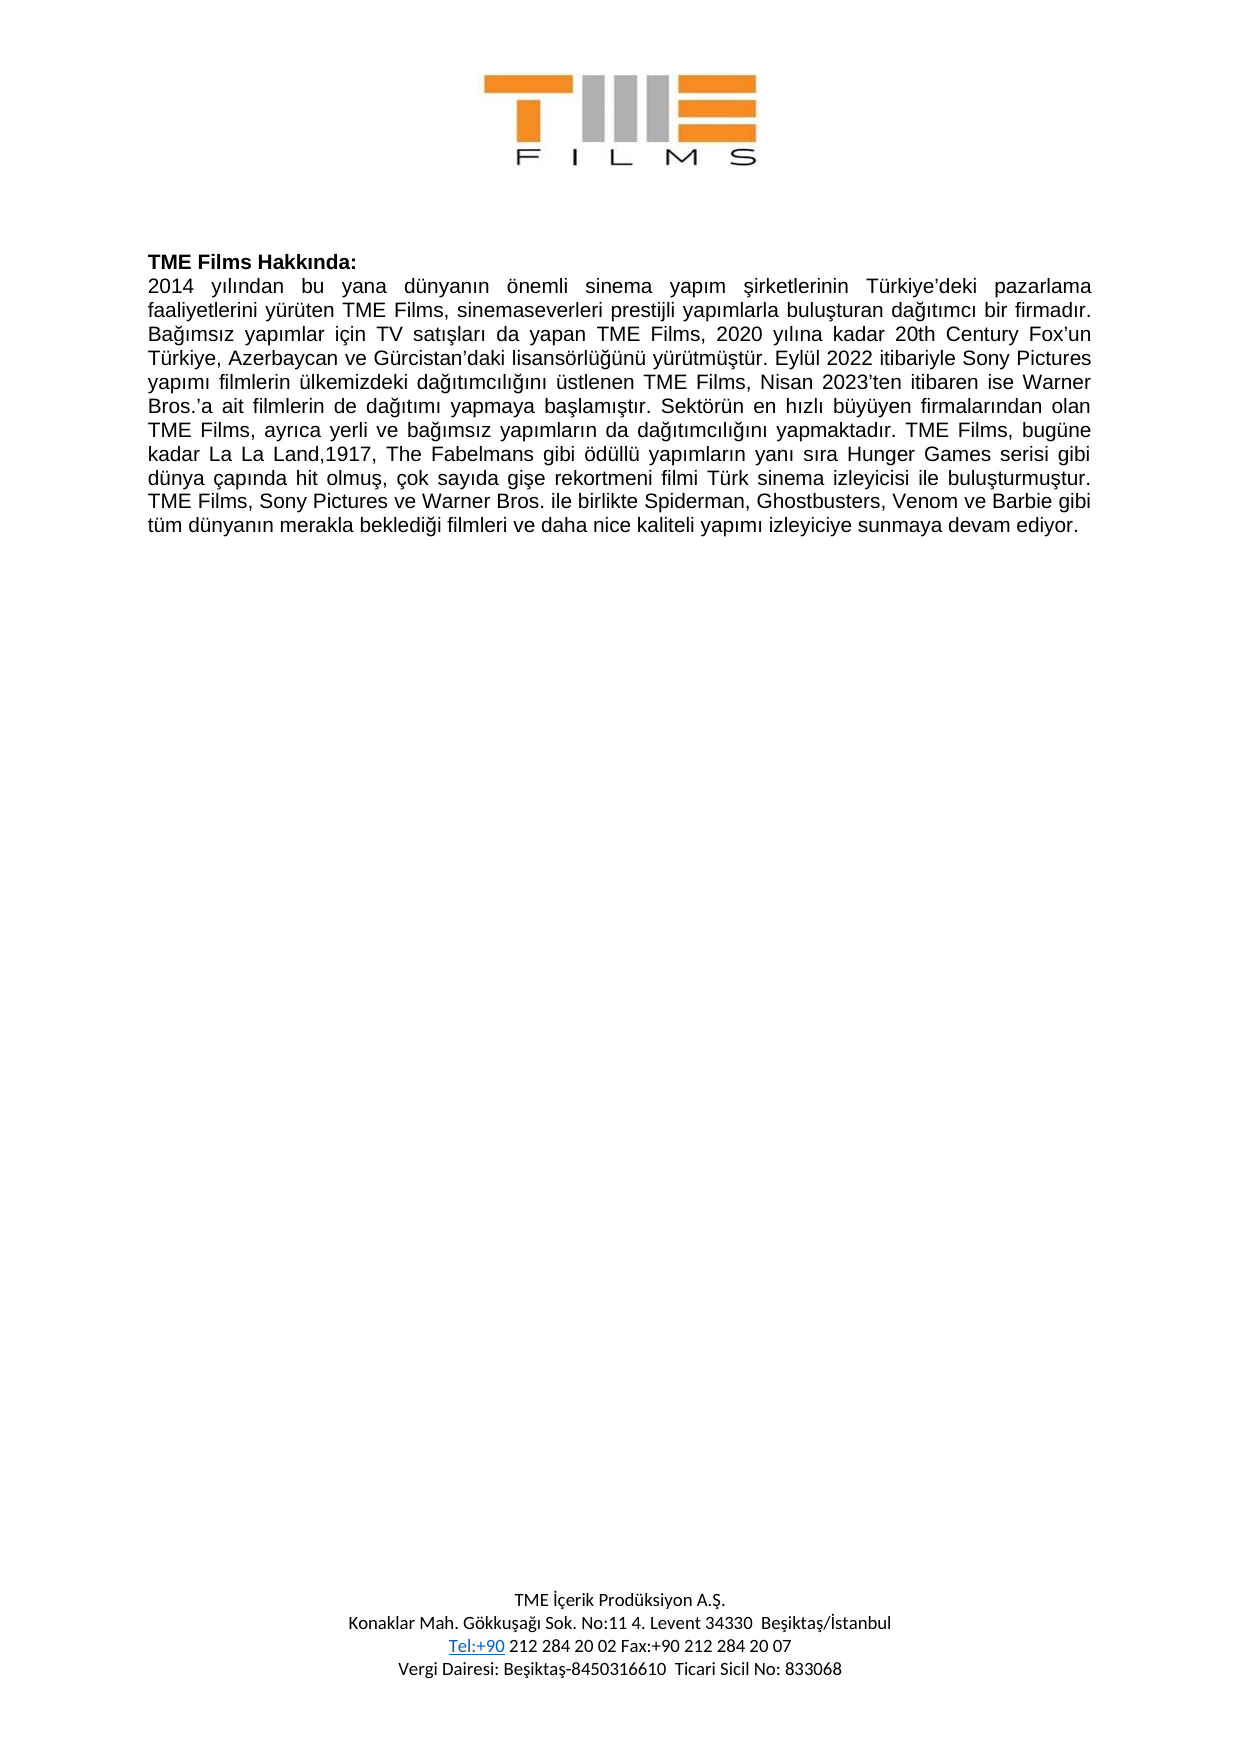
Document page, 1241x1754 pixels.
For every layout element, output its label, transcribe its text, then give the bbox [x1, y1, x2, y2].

text TME Films Hakkında: [148, 250, 1092, 274]
picture [477, 73, 763, 171]
text 2014 yılından bu yana dünyanın önemli sinema yapım şirketlerinin Türkiye’deki pazarlama faaliyetlerini yürüten TME Films, sinemaseverleri prestijli yapımlarla buluşturan dağıtımcı bir firmadır. Bağımsız yapımlar için TV satışları da yapan TME Films, 2020 yılına kadar 20th Century Fox’un Türkiye, Azerbaycan ve Gürcistan’daki lisansörlüğünü yürütmüştür. Eylül 2022 itibariyle Sony Pictures yapımı filmlerin ülkemizdeki dağıtımcılığını üstlenen TME Films, Nisan 2023’ten itibaren ise Warner Bros.’a ait filmlerin de dağıtımı yapmaya başlamıştır. Sektörün en hızlı büyüyen firmalarından olan TME Films, ayrıca yerli ve bağımsız yapımların da dağıtımcılığını yapmaktadır. TME Films, bugüne kadar La La Land,1917, The Fabelmans gibi ödüllü yapımların yanı sıra Hunger Games serisi gibi dünya çapında hit olmuş, çok sayıda gişe rekortmeni filmi Türk sinema izleyicisi ile buluşturmuştur. TME Films, Sony Pictures ve Warner Bros. ile birlikte Spiderman, Ghostbusters, Venom ve Barbie gibi tüm dünyanın merakla beklediği filmleri ve daha nice kaliteli yapımı izleyiciye sunmaya devam ediyor. [148, 274, 1092, 537]
